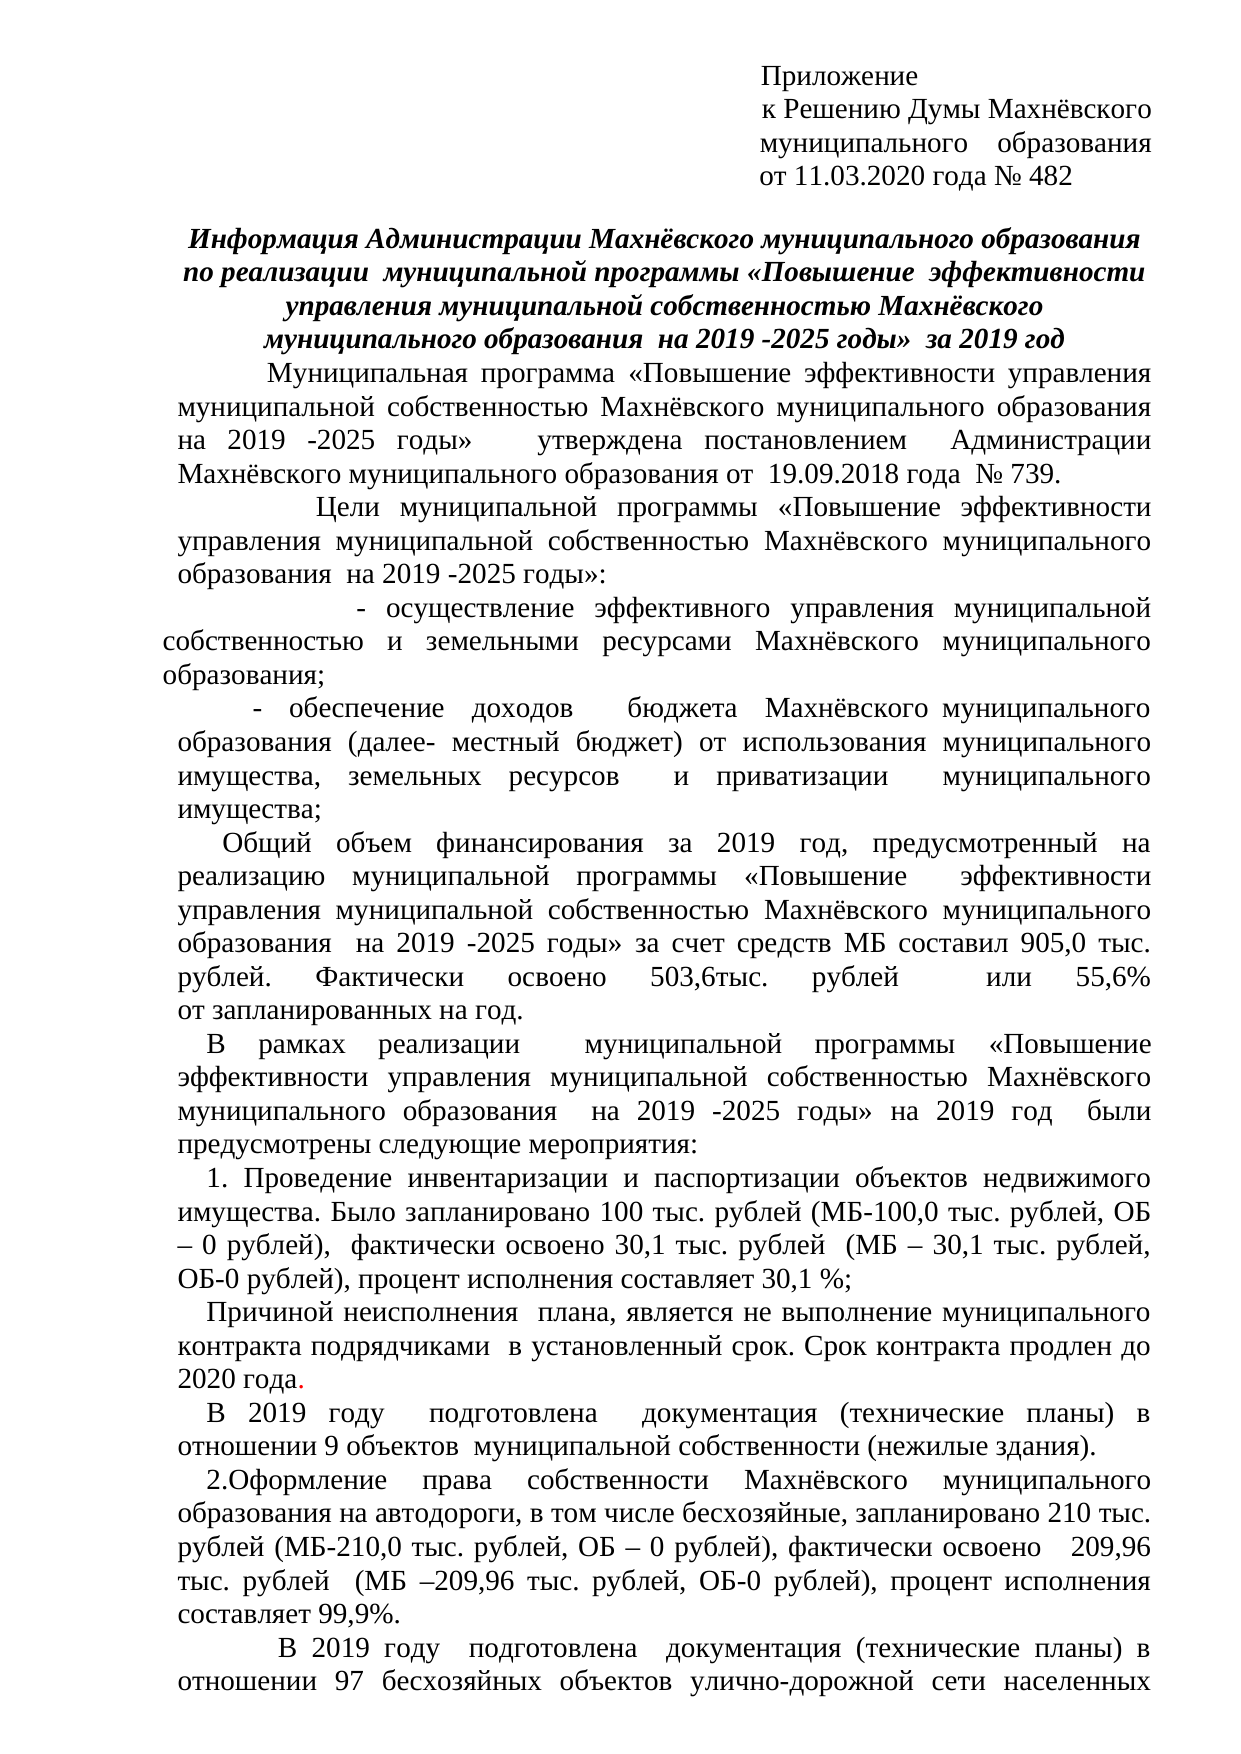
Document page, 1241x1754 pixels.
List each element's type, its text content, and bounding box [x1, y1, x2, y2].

text от 11.03.2020 года № 482 [177, 158, 1152, 192]
text Информация Администрации Махнёвского муниципального образования по реализации муниципальной программы «Повышение эффективности управления муниципальной собственностью Махнёвского муниципального образования на 2019 -2025 годы» за 2019 год [177, 221, 1152, 355]
text - осуществление эффективного управления муниципальной собственностью и земельными ресурсами Махнёвского муниципального образования; [162, 590, 1152, 691]
text В рамках реализации муниципальной программы «Повышение эффективности управления муниципальной собственностью Махнёвского муниципального образования на 2019 -2025 годы» на 2019 год были предусмотрены следующие мероприятия: [177, 1026, 1152, 1160]
text 1. Проведение инвентаризации и паспортизации объектов недвижимого имущества. Было запланировано 100 тыс. рублей (МБ-100,0 тыс. рублей, ОБ – 0 рублей), фактически освоено 30,1 тыс. рублей (МБ – 30,1 тыс. рублей, ОБ-0 рублей), процент исполнения составляет 30,1 %; [177, 1160, 1152, 1294]
list Цели муниципальной программы «Повышение эффективности управления муниципальной собственностью Махнёвского муниципального образования на 2019 -2025 годы»: [177, 489, 1152, 590]
text 2.Оформление права собственности Махнёвского муниципального образования на автодороги, в том числе бесхозяйные, запланировано 210 тыс. рублей (МБ-210,0 тыс. рублей, ОБ – 0 рублей), фактически освоено 209,96 тыс. рублей (МБ –209,96 тыс. рублей, ОБ-0 рублей), процент исполнения составляет 99,9%. [177, 1462, 1152, 1630]
text Причиной неисполнения плана, является не выполнение муниципального контракта подрядчиками в установленный срок. Срок контракта продлен до 2020 года. [177, 1294, 1152, 1395]
text Муниципальная программа «Повышение эффективности управления муниципальной собственностью Махнёвского муниципального образования на 2019 -2025 годы» утверждена постановлением Администрации Махнёвского муниципального образования от 19.09.2018 года № 739. [177, 355, 1152, 489]
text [177, 1630, 1152, 1697]
text Приложение [177, 58, 1152, 91]
text муниципального образования [177, 125, 1152, 158]
text В 2019 году подготовлена документация (технические планы) в отношении 9 объектов муниципальной собственности (нежилые здания). [177, 1395, 1152, 1462]
text к Решению Думы Махнёвского [177, 91, 1152, 125]
text Общий объем финансирования за 2019 год, предусмотренный на реализацию муниципальной программы «Повышение эффективности управления муниципальной собственностью Махнёвского муниципального образования на 2019 -2025 годы» за счет средств МБ составил 905,0 тыс. рублей. Фактически освоено 503,6тыс. рублей или 55,6% от запланированных на год. [177, 825, 1152, 1026]
list - обеспечение доходов бюджета Махнёвского муниципального образования (далее- местный бюджет) от использования муниципального имущества, земельных ресурсов и приватизации муниципального имущества; [177, 691, 1152, 825]
